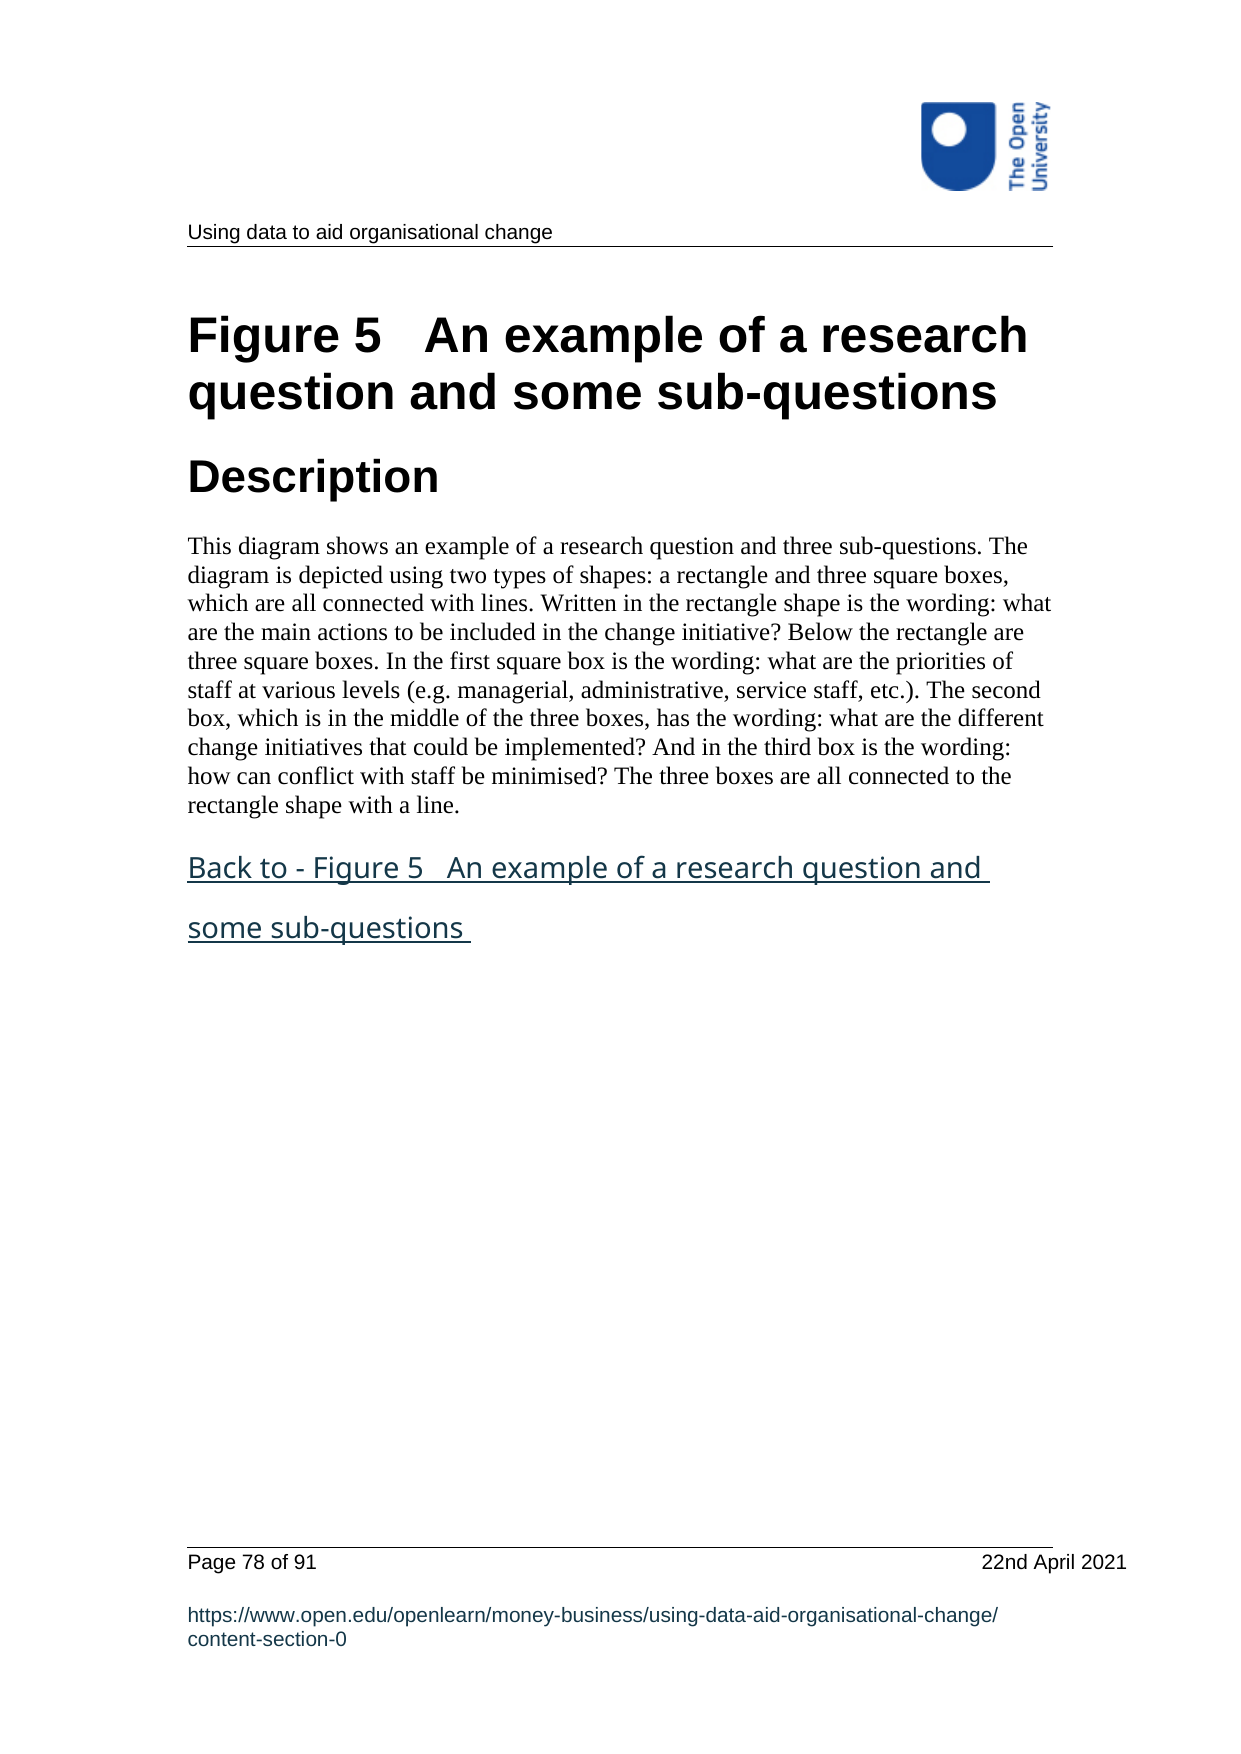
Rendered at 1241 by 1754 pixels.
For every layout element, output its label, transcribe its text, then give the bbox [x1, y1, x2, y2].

text This diagram shows an example of a research question and three sub-questions. The diagram is depicted using two types of shapes: a rectangle and three square boxes, which are all connected with lines. Written in the rectangle shape is the wording: what are the main actions to be included in the change initiative? Below the rectangle are three square boxes. In the first square box is the wording: what are the priorities of staff at various levels (e.g. managerial, administrative, service staff, etc.). The second box, which is in the middle of the three boxes, has the wording: what are the different change initiatives that could be implemented? And in the third box is the wording: how can conflict with staff be minimised? The three boxes are all connected to the rectangle shape with a line. [187, 531, 1053, 818]
subtitle Figure 5 An example of a research question and some sub-questions [187, 305, 1053, 420]
subtitle Description [187, 449, 1053, 502]
text Back to - Figure 5 An example of a research question and some sub-questions [187, 848, 1053, 947]
picture [921, 102, 1052, 191]
